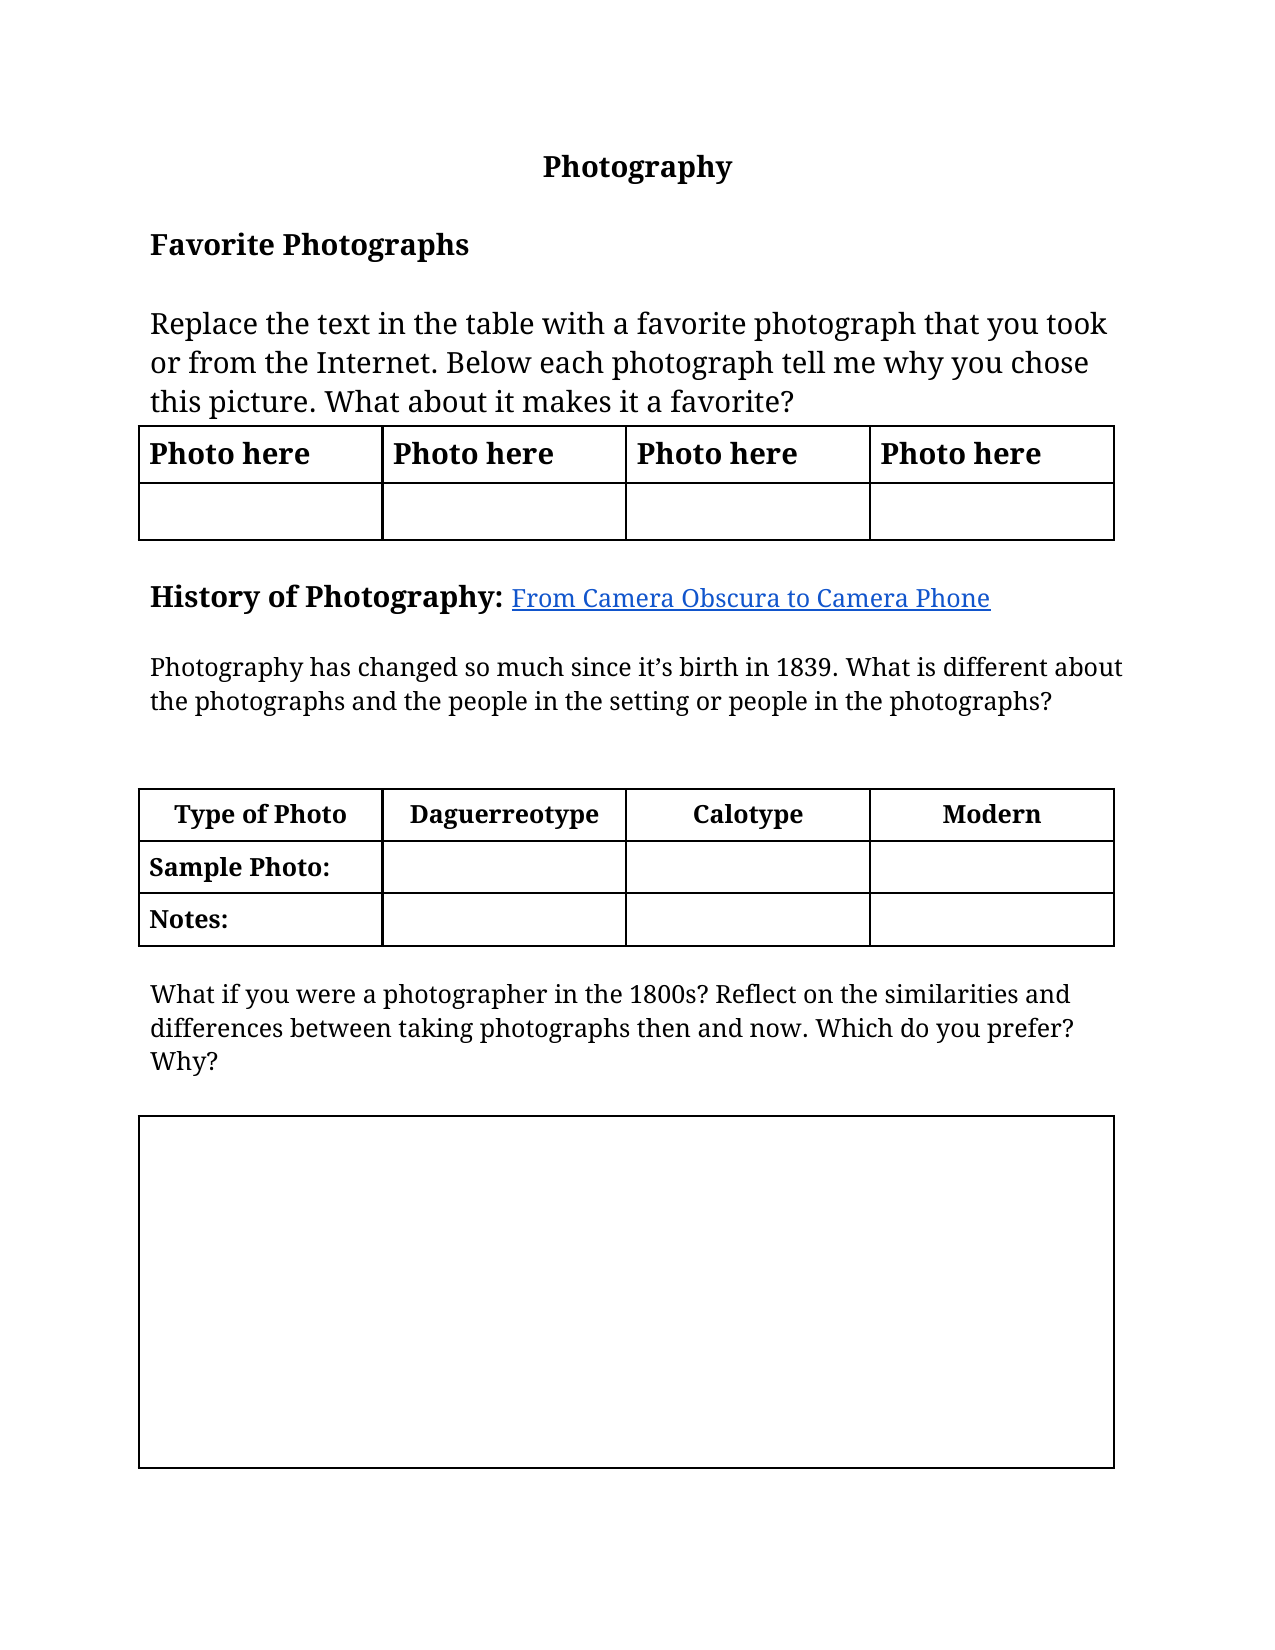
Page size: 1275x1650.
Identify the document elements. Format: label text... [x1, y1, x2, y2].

table_cell [384, 484, 625, 539]
table_header Type of Photo [140, 790, 381, 840]
table_cell [384, 842, 625, 892]
table_header Photo here [627, 427, 869, 482]
table_cell Sample Photo: [140, 842, 381, 892]
text Favorite Photographs [150, 228, 1125, 263]
table_header Daguerreotype [384, 790, 625, 840]
text What if you were a photographer in the 1800s? Reflect on the similarities and differences between taking photographs then and now. Which do you prefer? Why? [150, 980, 1125, 1077]
table_header [140, 1117, 1113, 1467]
text Photography has changed so much since it’s birth in 1839. What is different about the photographs and the people in the setting or people in the photographs? [150, 653, 1125, 716]
table_cell Notes: [140, 894, 381, 944]
table_cell [871, 894, 1113, 944]
text Replace the text in the table with a favorite photograph that you took or from the Internet. Below each photograph tell me why you chose this picture. What about it makes it a favorite? [150, 307, 1125, 420]
table_cell [871, 484, 1113, 539]
table_cell [140, 484, 381, 539]
table_cell [627, 842, 869, 892]
table_header Photo here [140, 427, 381, 482]
table_header Photo here [384, 427, 625, 482]
text Photography [150, 150, 1125, 184]
table_cell [384, 894, 625, 944]
table_header Photo here [871, 427, 1113, 482]
table_cell [627, 484, 869, 539]
table_header Modern [871, 790, 1113, 840]
text History of Photography: From Camera Obscura to Camera Phone [150, 580, 1125, 614]
table_header Calotype [627, 790, 869, 840]
table_cell [627, 894, 869, 944]
table_cell [871, 842, 1113, 892]
